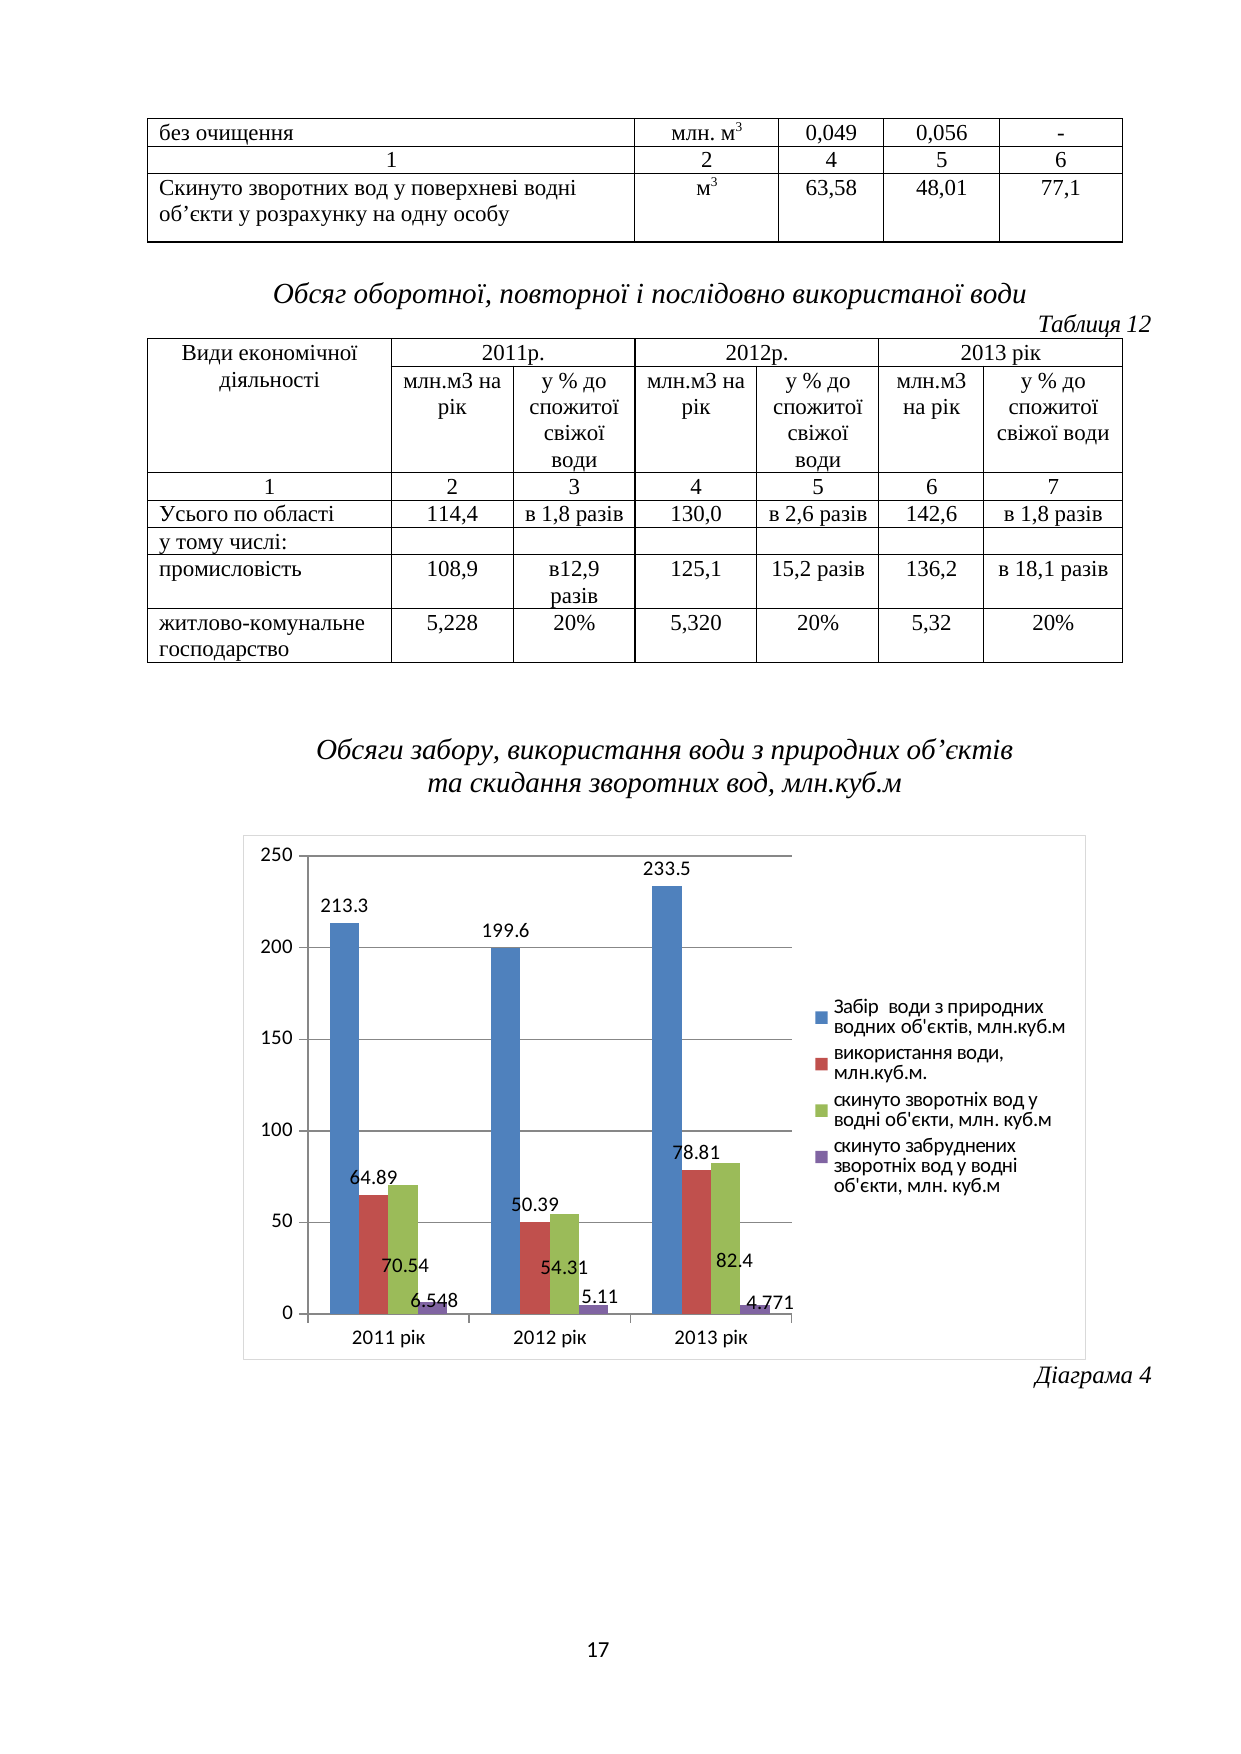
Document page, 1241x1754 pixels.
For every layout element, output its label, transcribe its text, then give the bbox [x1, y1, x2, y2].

table_cell 2 [635, 147, 778, 173]
table_cell 5,320 [636, 609, 756, 662]
table_header Види економічної діяльності [148, 339, 391, 472]
table_cell 15,2 разів [757, 555, 878, 608]
table_cell 48,01 [884, 174, 999, 241]
table_cell 2 [392, 473, 513, 499]
table_cell 77,1 [1000, 174, 1122, 241]
text та скидання зворотних вод, млн.куб.м [177, 766, 1152, 799]
table_cell млн.м3 на рік [636, 367, 756, 472]
table_cell в 1,8 разів [984, 501, 1122, 527]
table_cell 136,2 [879, 555, 983, 608]
table_cell 114,4 [392, 501, 513, 527]
table_cell 20% [984, 609, 1122, 662]
table_cell 6 [879, 473, 983, 499]
table_cell [392, 528, 513, 554]
table_cell 20% [514, 609, 634, 662]
table_cell 5,32 [879, 609, 983, 662]
table_cell 5 [884, 147, 999, 173]
table_cell Усього по області [148, 501, 391, 527]
table_cell в 2,6 разів [757, 501, 878, 527]
table_cell м3 [635, 174, 778, 241]
table_cell млн.м3 на рік [879, 367, 983, 472]
table_cell у % до спожитої свіжої води [514, 367, 634, 472]
table_header 2011р. [392, 339, 634, 366]
table_cell 0,049 [779, 119, 883, 146]
table_cell 5 [757, 473, 878, 499]
table_cell 130,0 [636, 501, 756, 527]
table_cell [514, 528, 634, 554]
text Таблиця 12 [177, 309, 1152, 338]
table_cell 1 [148, 473, 391, 499]
text Діаграма 4 [177, 1360, 1152, 1389]
table_header 2013 рік [879, 339, 1122, 366]
table_cell [636, 528, 756, 554]
table_header 2012р. [636, 339, 878, 366]
table_cell 20% [757, 609, 878, 662]
table_cell 4 [636, 473, 756, 499]
table_cell 125,1 [636, 555, 756, 608]
table_cell 0,056 [884, 119, 999, 146]
table_cell 5,228 [392, 609, 513, 662]
table_cell в 18,1 разів [984, 555, 1122, 608]
table_cell в 1,8 разів [514, 501, 634, 527]
table_cell [879, 528, 983, 554]
table_cell промисловість [148, 555, 391, 608]
table_cell у % до спожитої свіжої води [757, 367, 878, 472]
table_cell - [1000, 119, 1122, 146]
table_cell [757, 528, 878, 554]
table_cell млн. м3 [635, 119, 778, 146]
table_cell 3 [514, 473, 634, 499]
table_cell 142,6 [879, 501, 983, 527]
table_cell 7 [984, 473, 1122, 499]
table_cell 4 [779, 147, 883, 173]
table_cell Скинуто зворотних вод у поверхневі водні об’єкти у розрахунку на одну особу [148, 174, 634, 241]
table_cell без очищення [148, 119, 634, 146]
table_cell 63,58 [779, 174, 883, 241]
text Обсяг оборотної, повторної і послідовно використаної води [148, 276, 1152, 309]
table_cell житлово-комунальне господарство [148, 609, 391, 662]
table_cell [984, 528, 1122, 554]
table_cell 6 [1000, 147, 1122, 173]
table_cell у % до спожитої свіжої води [984, 367, 1122, 472]
table_cell 1 [148, 147, 634, 173]
text Обсяги забору, використання води з природних об’єктів [177, 732, 1152, 766]
table_cell 108,9 [392, 555, 513, 608]
table_cell в12,9 разів [514, 555, 634, 608]
table_cell млн.м3 на рік [392, 367, 513, 472]
table_cell у тому числі: [148, 528, 391, 554]
